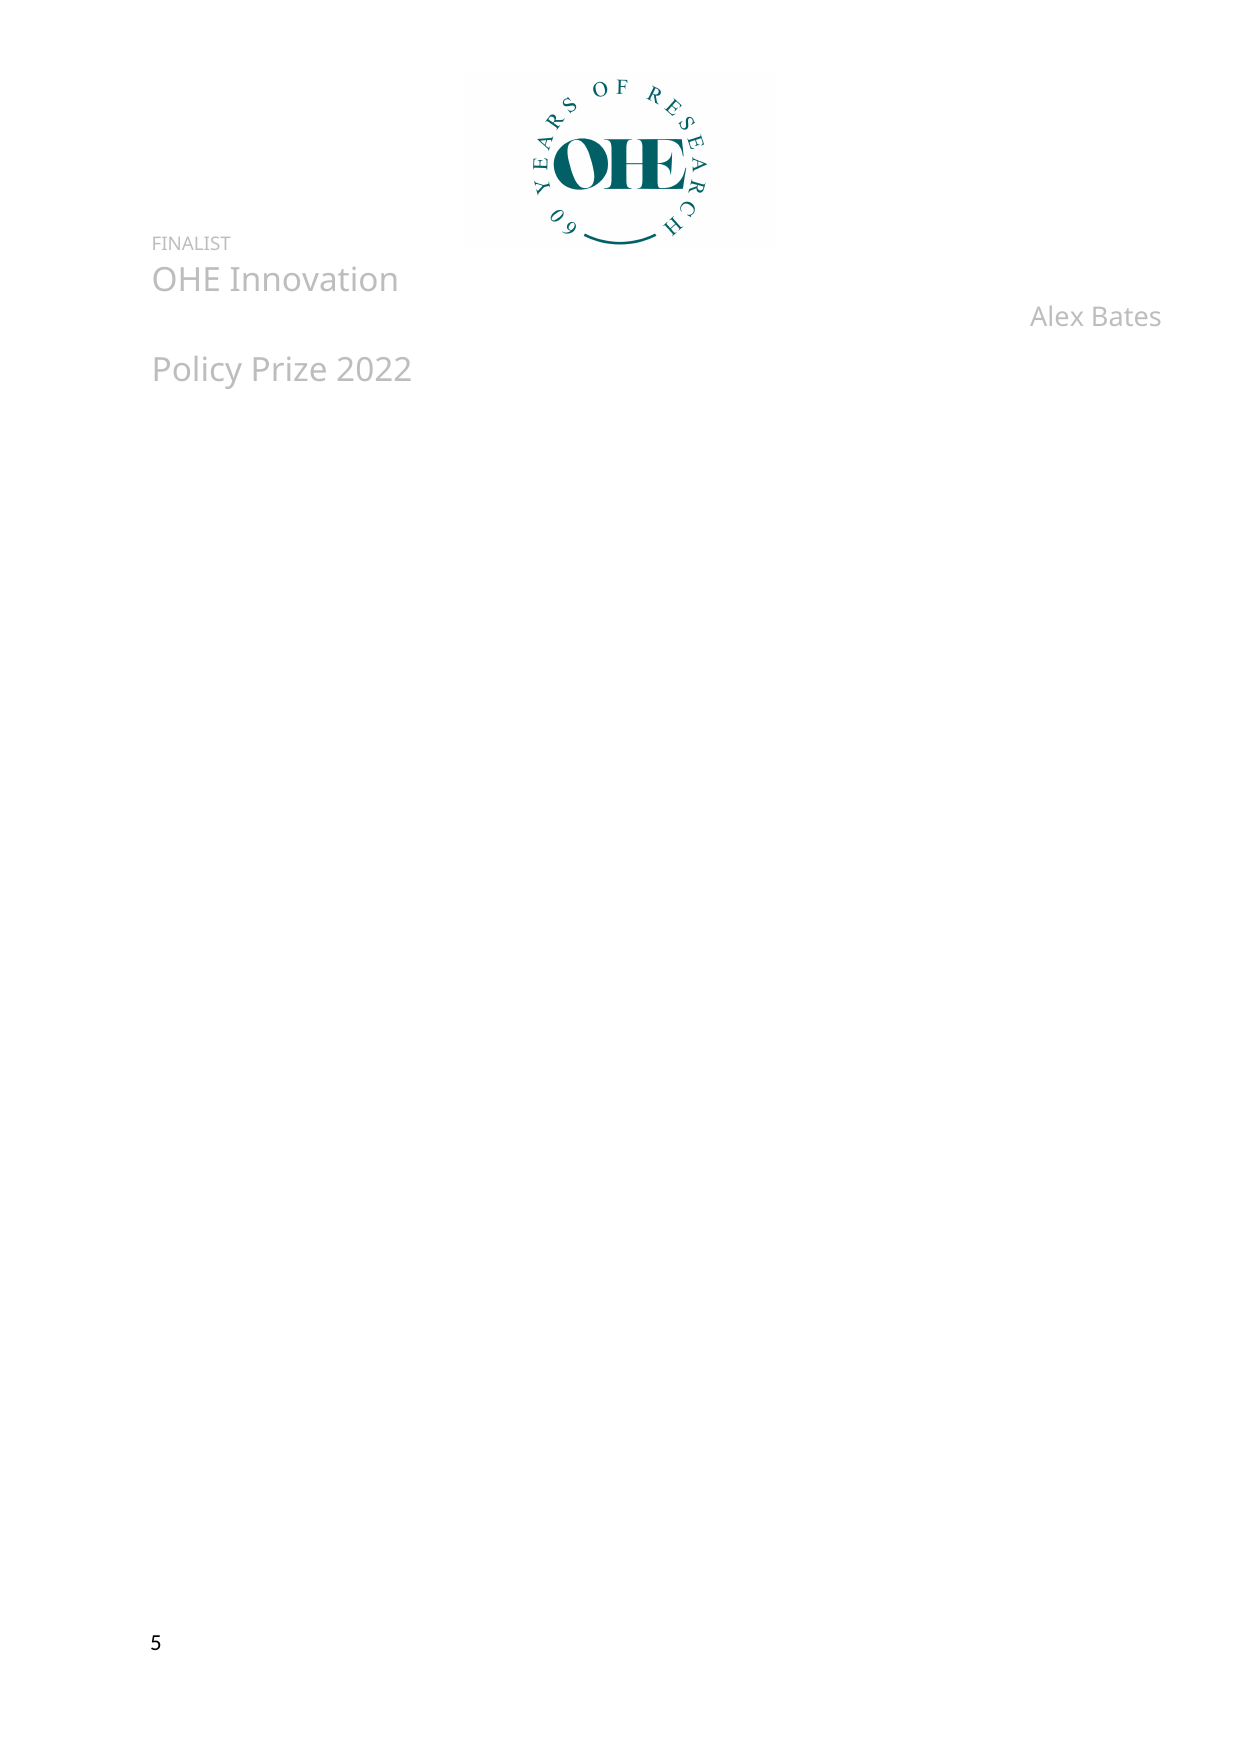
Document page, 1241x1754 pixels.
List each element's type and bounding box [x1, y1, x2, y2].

picture [462, 73, 775, 249]
